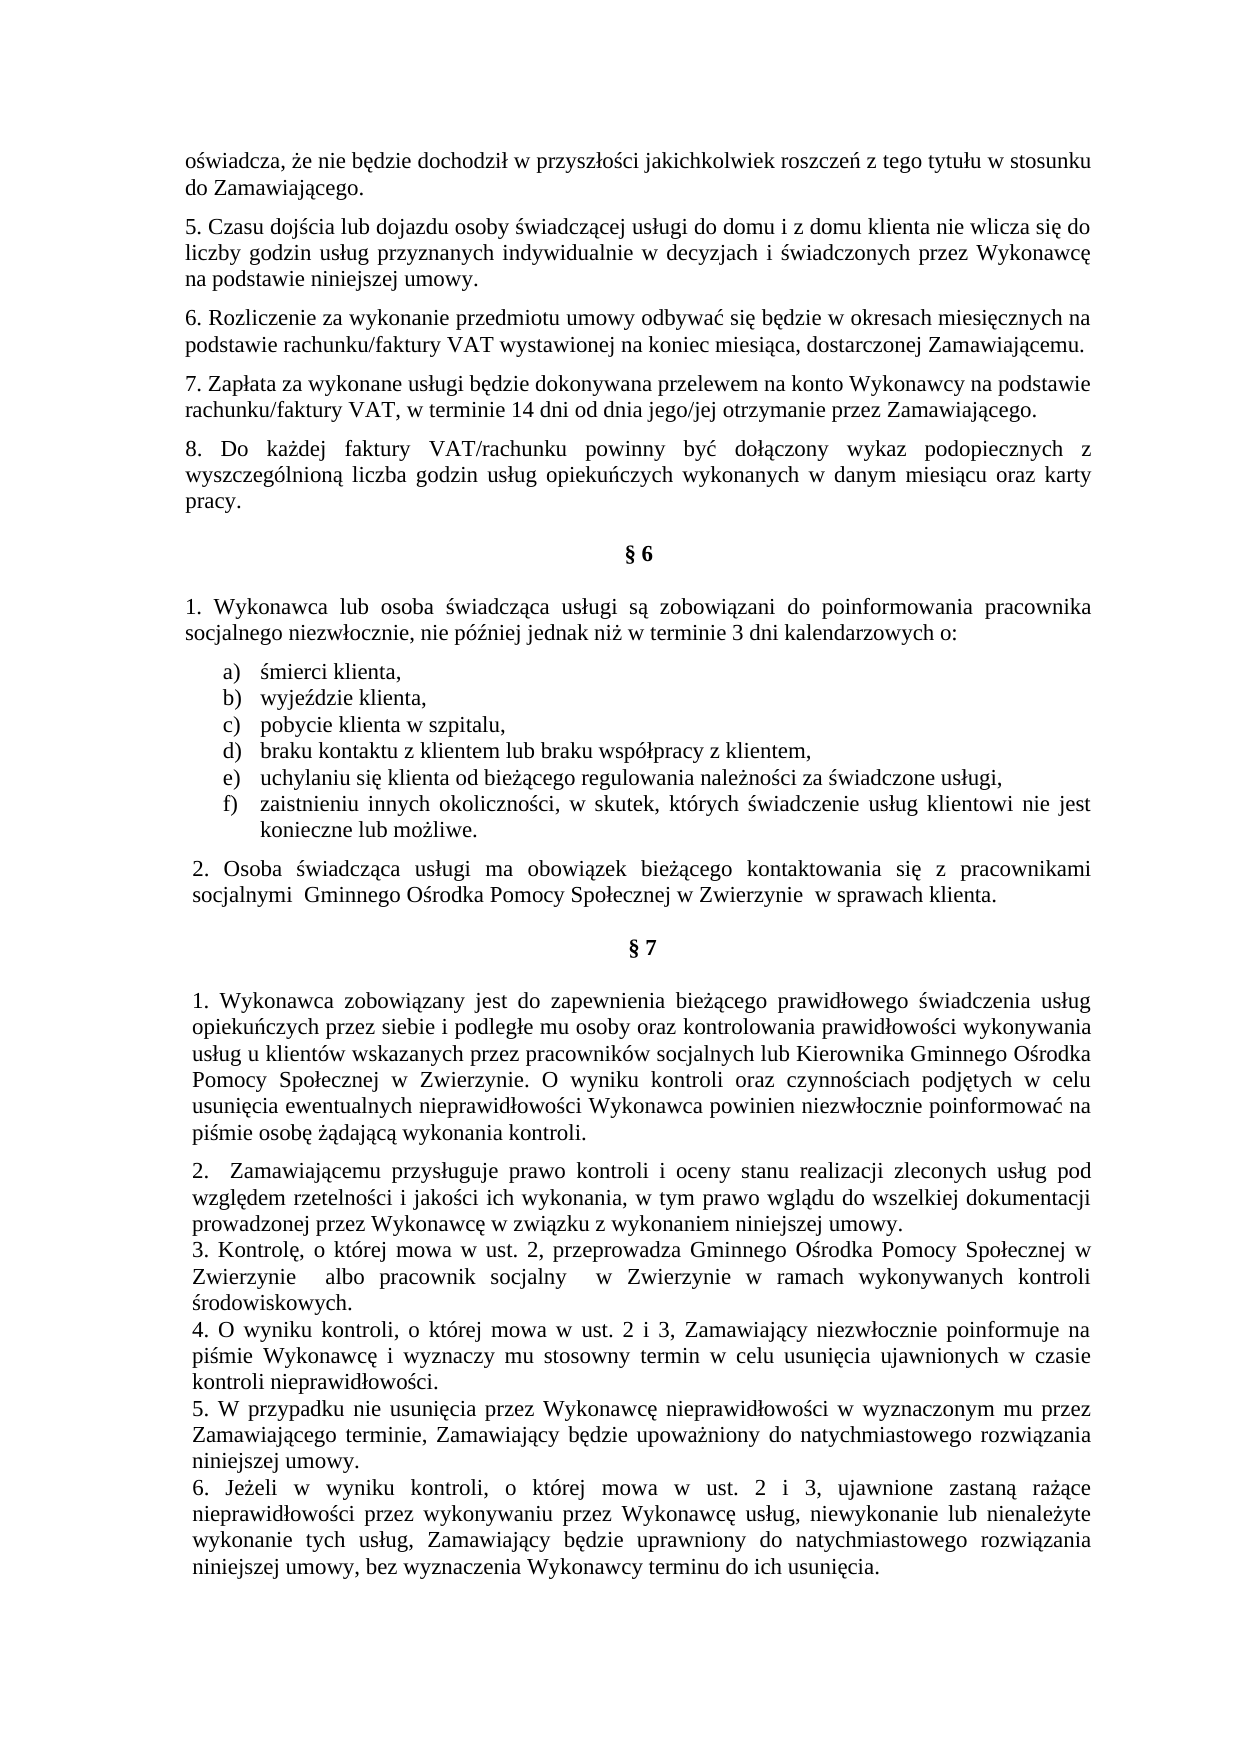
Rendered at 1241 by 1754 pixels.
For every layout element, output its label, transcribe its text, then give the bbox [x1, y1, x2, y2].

text 1. Wykonawca zobowiązany jest do zapewnienia bieżącego prawidłowego świadczenia usług opiekuńczych przez siebie i podległe mu osoby oraz kontrolowania prawidłowości wykonywania usług u klientów wskazanych przez pracowników socjalnych lub Kierownika Gminnego Ośrodka Pomocy Społecznej w Zwierzynie. O wyniku kontroli oraz czynnościach podjętych w celu usunięcia ewentualnych nieprawidłowości Wykonawca powinien niezwłocznie poinformować na piśmie osobę żądającą wykonania kontroli. [192, 987, 1093, 1145]
text 6. Rozliczenie za wykonanie przedmiotu umowy odbywać się będzie w okresach miesięcznych na podstawie rachunku/faktury VAT wystawionej na koniec miesiąca, dostarczonej Zamawiającemu. [185, 304, 1093, 357]
text 7. Zapłata za wykonane usługi będzie dokonywana przelewem na konto Wykonawcy na podstawie rachunku/faktury VAT, w terminie 14 dni od dnia jego/jej otrzymanie przez Zamawiającego. [185, 369, 1093, 422]
list zaistnieniu innych okoliczności, w skutek, których świadczenie usług klientowi nie jest konieczne lub możliwe. [223, 790, 1093, 843]
list 5. W przypadku nie usunięcia przez Wykonawcę nieprawidłowości w wyznaczonym mu przez Zamawiającego terminie, Zamawiający będzie upoważniony do natychmiastowego rozwiązania niniejszej umowy. [192, 1395, 1093, 1474]
list uchylaniu się klienta od bieżącego regulowania należności za świadczone usługi, [223, 763, 1093, 790]
list braku kontaktu z klientem lub braku współpracy z klientem, [223, 737, 1093, 763]
list wyjeździe klienta, [223, 684, 1093, 711]
list śmierci klienta, [223, 658, 1093, 684]
list pobycie klienta w szpitalu, [223, 711, 1093, 737]
text 2. Osoba świadcząca usługi ma obowiązek bieżącego kontaktowania się z pracownikami socjalnymi Gminnego Ośrodka Pomocy Społecznej w Zwierzynie w sprawach klienta. [192, 855, 1093, 908]
text § 6 [185, 540, 1093, 567]
list 3. Kontrolę, o której mowa w ust. 2, przeprowadza Gminnego Ośrodka Pomocy Społecznej w Zwierzynie albo pracownik socjalny w Zwierzynie w ramach wykonywanych kontroli środowiskowych. [192, 1237, 1093, 1316]
list 2. Zamawiającemu przysługuje prawo kontroli i oceny stanu realizacji zleconych usług pod względem rzetelności i jakości ich wykonania, w tym prawo wglądu do wszelkiej dokumentacji prowadzonej przez Wykonawcę w związku z wykonaniem niniejszej umowy. [192, 1157, 1093, 1237]
text § 7 [192, 934, 1093, 961]
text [185, 148, 1093, 200]
text 1. Wykonawca lub osoba świadcząca usługi są zobowiązani do poinformowania pracownika socjalnego niezwłocznie, nie później jednak niż w terminie 3 dni kalendarzowych o: [185, 593, 1093, 646]
list 4. O wyniku kontroli, o której mowa w ust. 2 i 3, Zamawiający niezwłocznie poinformuje na piśmie Wykonawcę i wyznaczy mu stosowny termin w celu usunięcia ujawnionych w czasie kontroli nieprawidłowości. [192, 1316, 1093, 1395]
text 8. Do każdej faktury VAT/rachunku powinny być dołączony wykaz podopiecznych z wyszczególnioną liczba godzin usług opiekuńczych wykonanych w danym miesiącu oraz karty pracy. [185, 435, 1093, 514]
text 5. Czasu dojścia lub dojazdu osoby świadczącej usługi do domu i z domu klienta nie wlicza się do liczby godzin usług przyznanych indywidualnie w decyzjach i świadczonych przez Wykonawcę na podstawie niniejszej umowy. [185, 213, 1093, 292]
list 6. Jeżeli w wyniku kontroli, o której mowa w ust. 2 i 3, ujawnione zastaną rażące nieprawidłowości przez wykonywaniu przez Wykonawcę usług, niewykonanie lub nienależyte wykonanie tych usług, Zamawiający będzie uprawniony do natychmiastowego rozwiązania niniejszej umowy, bez wyznaczenia Wykonawcy terminu do ich usunięcia. [192, 1474, 1093, 1579]
